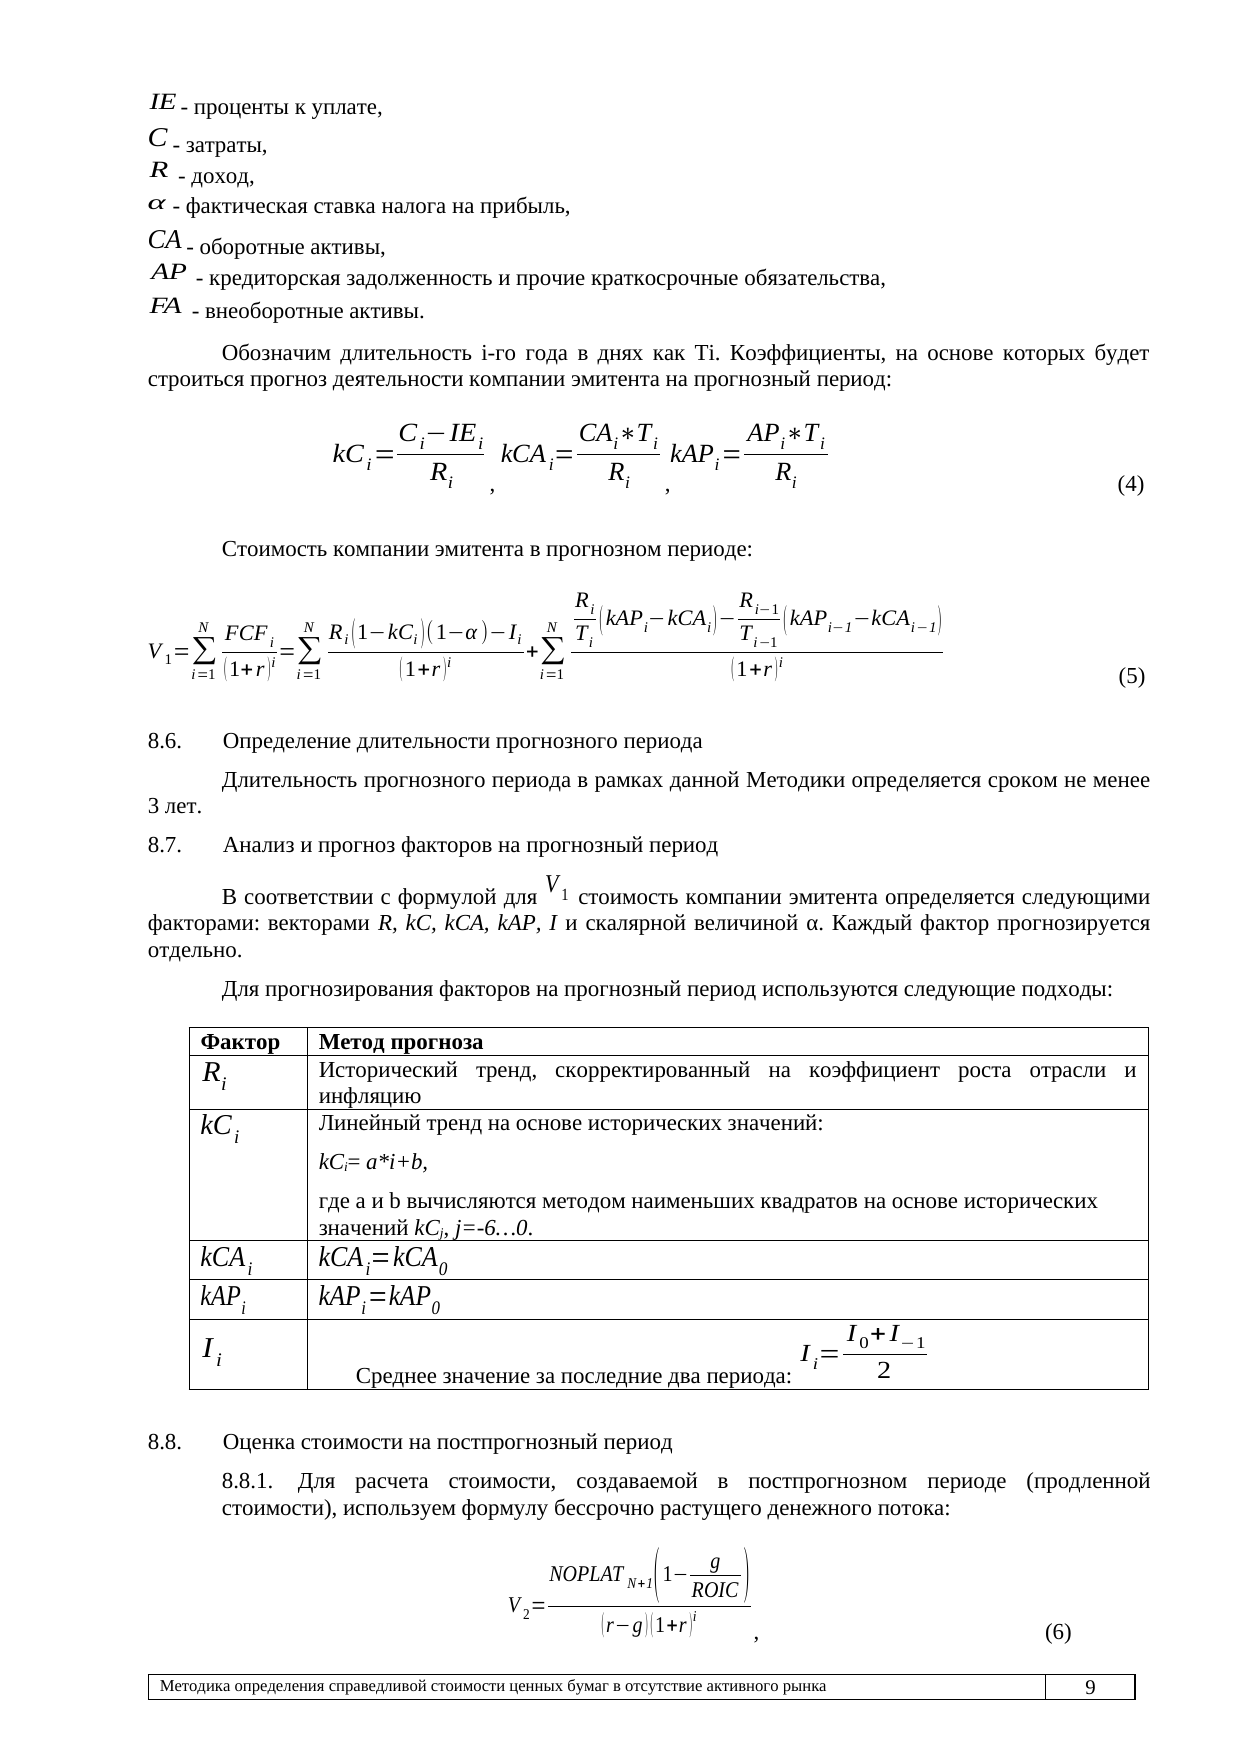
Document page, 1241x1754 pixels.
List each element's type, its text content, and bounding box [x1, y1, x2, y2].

text - фактическая ставка налога на прибыль, [148, 191, 1152, 224]
text В соответствии с формулой для стоимость компании эмитента определяется следующими факторами: векторами R, kC, kCA, kAP, I и скалярной величиной α. Каждый фактор прогнозируется отдельно. [148, 870, 1152, 962]
text , , (4) [148, 418, 1152, 497]
table_header Метод прогноза [308, 1028, 1148, 1055]
text - затраты, [148, 122, 1152, 157]
list Оценка стоимости на постпрогнозный период [148, 1428, 1152, 1455]
table_cell Линейный тренд на основе исторических значений: kCi= a*i+b, где а и b вычисляются методом наименьших квадратов на основе исторических значений kCj, j=-6…0. [308, 1110, 1148, 1240]
text - кредиторская задолженность и прочие краткосрочные обязательства, [148, 259, 1152, 293]
list Определение длительности прогнозного периода [148, 727, 1152, 754]
table_cell [308, 1280, 1148, 1318]
table_cell [190, 1110, 307, 1240]
text Стоимость компании эмитента в прогнозном периоде: [148, 535, 1152, 562]
table_cell Исторический тренд, скорректированный на коэффициент роста отрасли и инфляцию [308, 1056, 1148, 1108]
table_cell [308, 1241, 1148, 1279]
text Длительность прогнозного периода в рамках данной Методики определяется сроком не менее 3 лет. [148, 766, 1152, 819]
list Анализ и прогноз факторов на прогнозный период [148, 831, 1152, 858]
table_cell [190, 1056, 307, 1108]
table_cell [190, 1280, 307, 1318]
text - оборотные активы, [148, 224, 1152, 259]
table_cell Среднее значение за последние два периода: [308, 1320, 1148, 1388]
text - проценты к уплате, [148, 89, 1152, 122]
list Для расчета стоимости, создаваемой в постпрогнозном периоде (продленной стоимости), используем формулу бессрочно растущего денежного потока: [222, 1467, 1152, 1520]
text Для прогнозирования факторов на прогнозный период используются следующие подходы: [148, 974, 1152, 1001]
text Обозначим длительность i-го года в днях как Ti. Коэффициенты, на основе которых будет строиться прогноз деятельности компании эмитента на прогнозный период: [148, 339, 1152, 392]
table_cell [190, 1241, 307, 1279]
table_cell [190, 1320, 307, 1388]
text , (6) [148, 1546, 1152, 1644]
text - внеоборотные активы. [148, 293, 1152, 326]
table_header Фактор [190, 1028, 307, 1055]
text - доход, [148, 157, 1152, 191]
text (5) [148, 588, 1152, 688]
